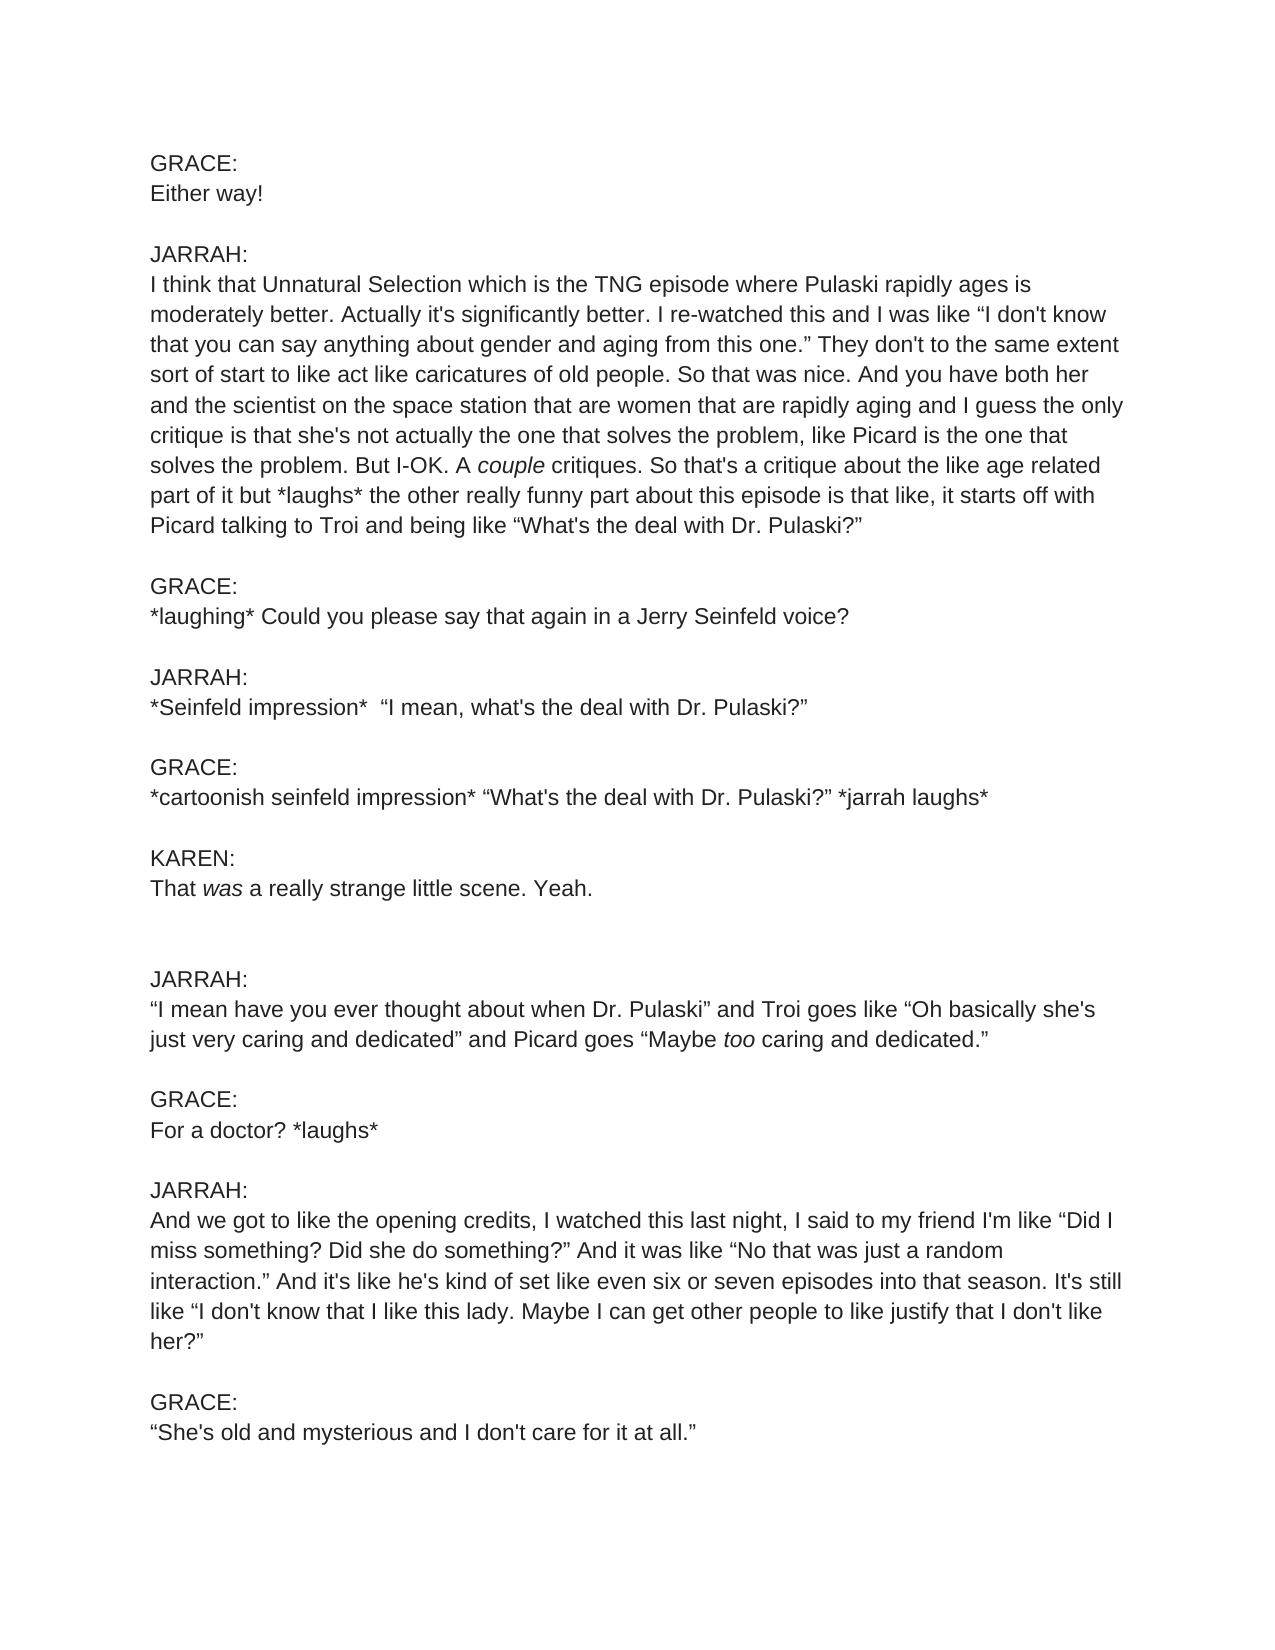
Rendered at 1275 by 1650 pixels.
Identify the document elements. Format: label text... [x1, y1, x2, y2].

text I think that Unnatural Selection which is the TNG episode where Pulaski rapidly ages is moderately better. Actually it's significantly better. I re-watched this and I was like “I don't know that you can say anything about gender and aging from this one.” They don't to the same extent sort of start to like act like caricatures of old people. So that was nice. And you have both her and the scientist on the space station that are women that are rapidly aging and I guess the only critique is that she's not actually the one that solves the problem, like Picard is the one that solves the problem. But I-OK. A couple critiques. So that's a critique about the like age related part of it but *laughs* the other really funny part about this episode is that like, it starts off with Picard talking to Troi and being like “What's the deal with Dr. Pulaski?” [150, 271, 1125, 539]
text KAREN: [150, 845, 1125, 871]
text Either way! [150, 180, 1125, 207]
text GRACE: [150, 754, 1125, 781]
text GRACE: [150, 573, 1125, 599]
text For a doctor? *laughs* [150, 1117, 1125, 1143]
text “I mean have you ever thought about when Dr. Pulaski” and Troi goes like “Oh basically she's just very caring and dedicated” and Picard goes “Maybe too caring and dedicated.” [150, 996, 1125, 1052]
text That was a really strange little scene. Yeah. [150, 875, 1125, 901]
text JARRAH: [150, 241, 1125, 267]
text GRACE: [150, 150, 1125, 176]
text GRACE: [150, 1388, 1125, 1415]
text JARRAH: [150, 1177, 1125, 1203]
text GRACE: [150, 1086, 1125, 1113]
text *Seinfeld impression* “I mean, what's the deal with Dr. Pulaski?” [150, 694, 1125, 720]
text JARRAH: [150, 966, 1125, 992]
text JARRAH: [150, 663, 1125, 690]
text *cartoonish seinfeld impression* “What's the deal with Dr. Pulaski?” *jarrah laughs* [150, 784, 1125, 811]
text *laughing* Could you please say that again in a Jerry Seinfeld voice? [150, 603, 1125, 629]
text “She's old and mysterious and I don't care for it at all.” [150, 1419, 1125, 1445]
text And we got to like the opening credits, I watched this last night, I said to my friend I'm like “Did I miss something? Did she do something?” And it was like “No that was just a random interaction.” And it's like he's kind of set like even six or seven episodes into that season. It's still like “I don't know that I like this lady. Maybe I can get other people to like justify that I don't like her?” [150, 1207, 1125, 1354]
